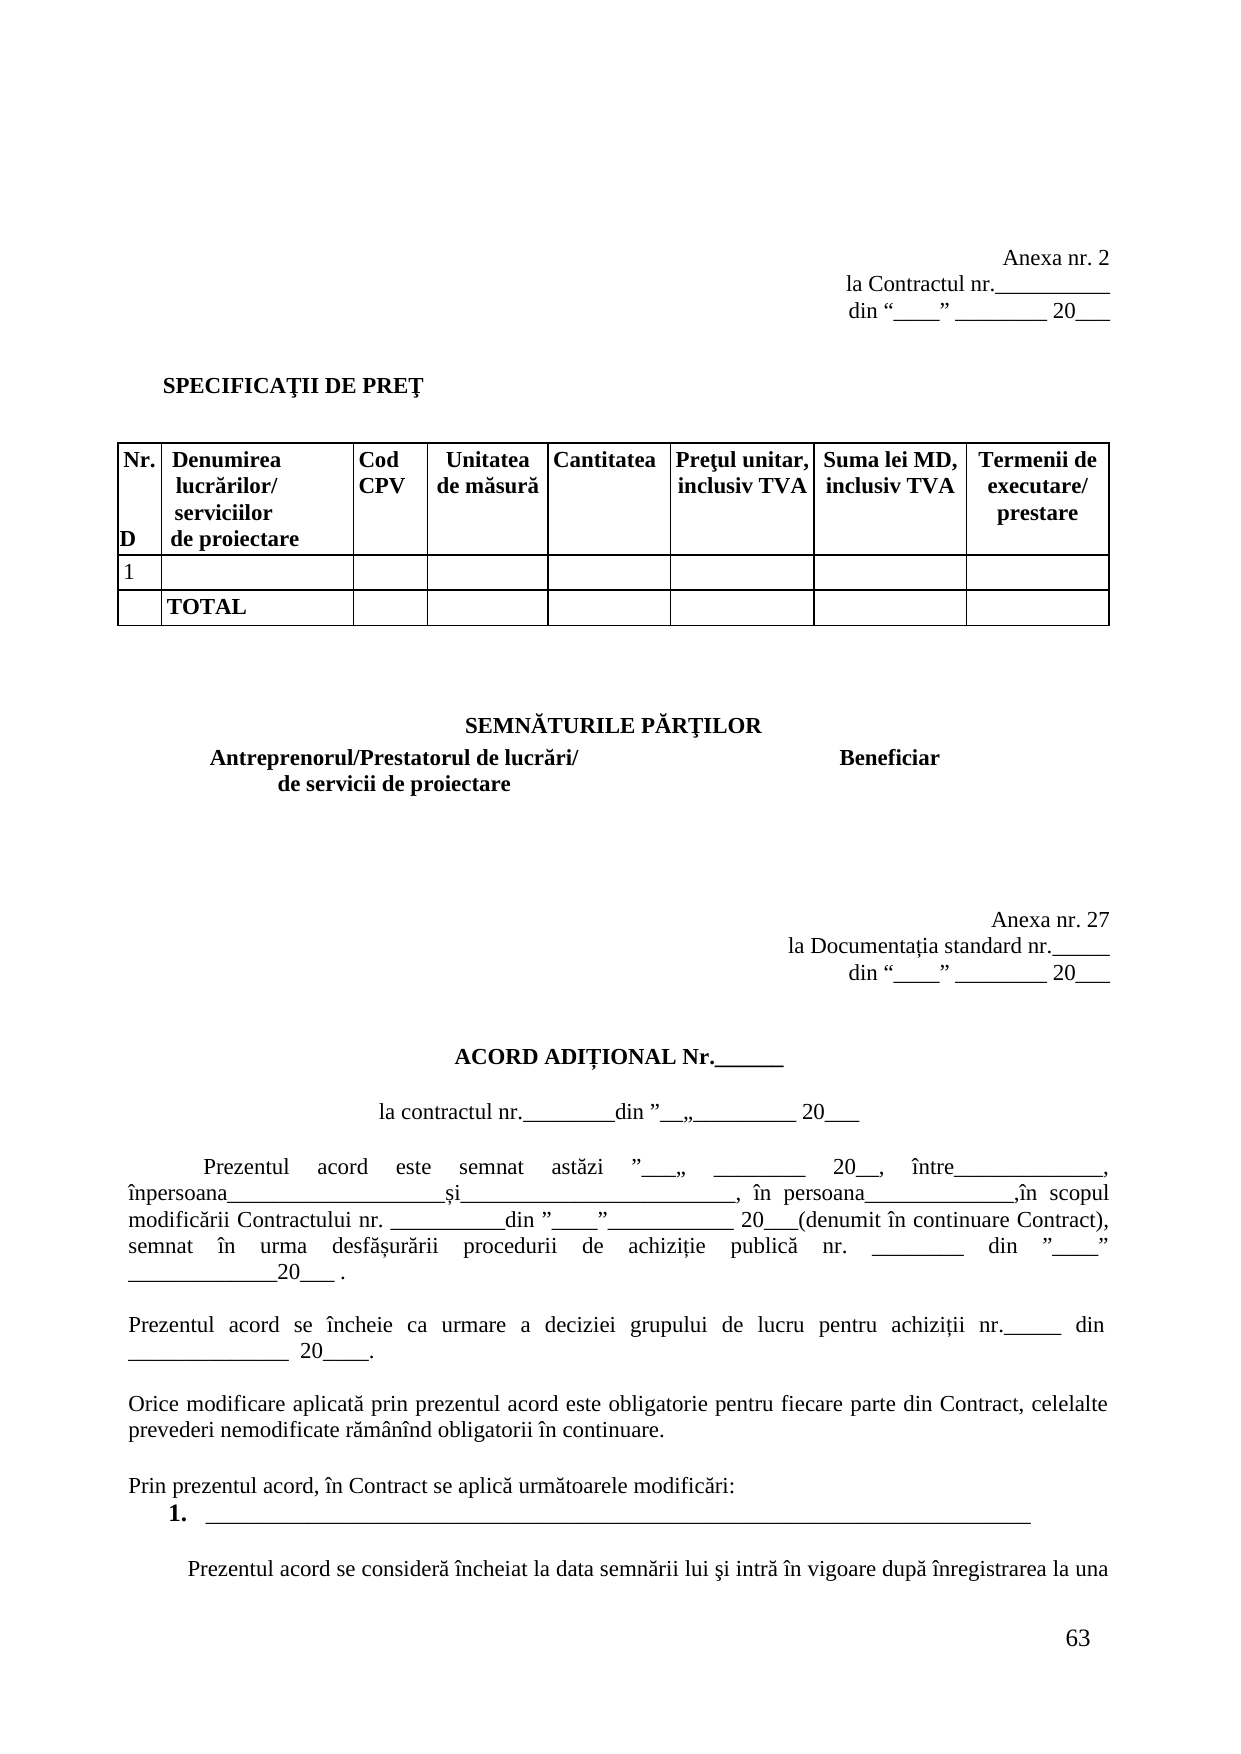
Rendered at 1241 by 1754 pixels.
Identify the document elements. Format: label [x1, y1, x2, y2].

table_header [106, 74, 1121, 1582]
